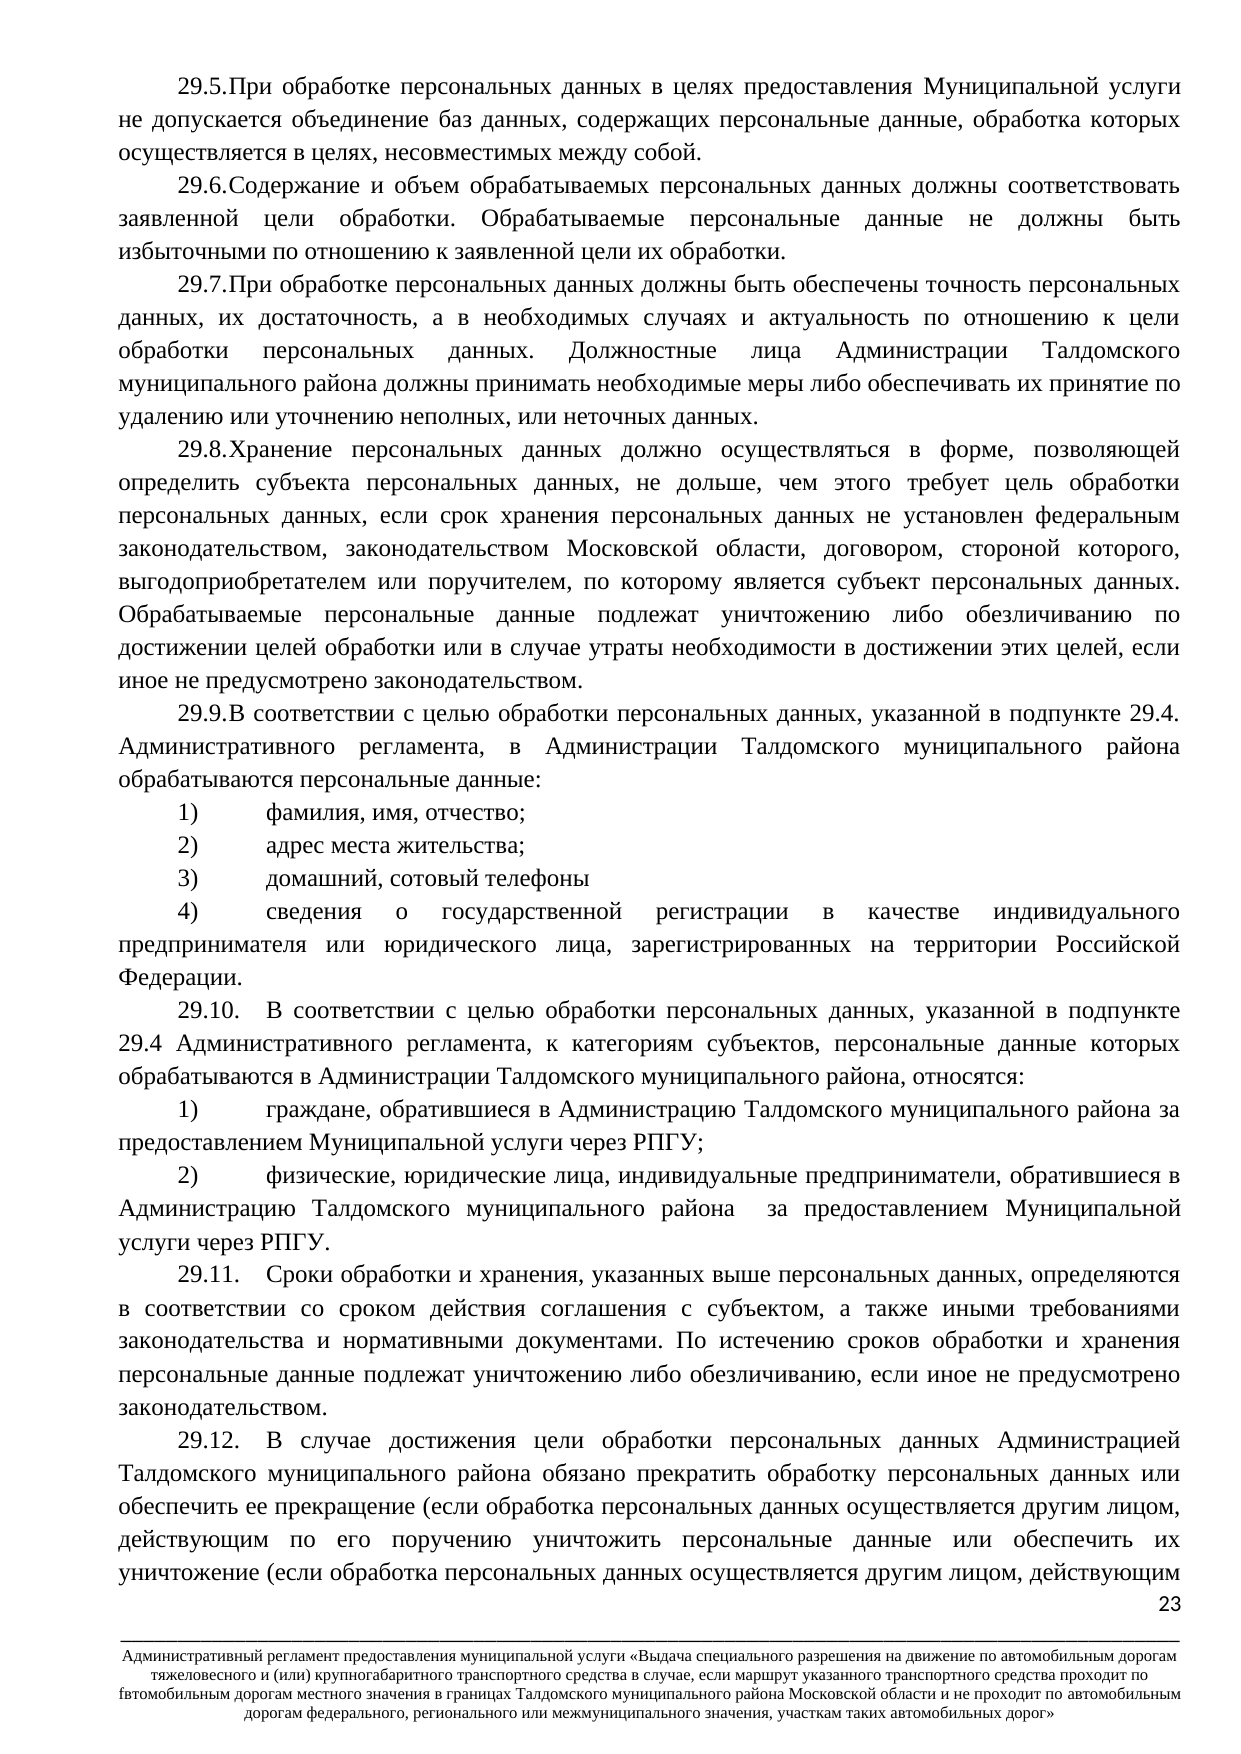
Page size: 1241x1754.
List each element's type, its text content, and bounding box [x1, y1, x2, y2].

list адрес места жительства; [118, 830, 1181, 859]
list В соответствии с целью обработки персональных данных, указанной в подпункте 29.4 Административного регламента, к категориям субъектов, персональные данные которых обрабатываются в Администрации Талдомского муниципального района, относятся: [118, 995, 1181, 1090]
list Хранение персональных данных должно осуществляться в форме, позволяющей определить субъекта персональных данных, не дольше, чем этого требует цель обработки персональных данных, если срок хранения персональных данных не установлен федеральным законодательством, законодательством Московской области, договором, стороной которого, выгодоприобретателем или поручителем, по которому является субъект персональных данных. Обрабатываемые персональные данные подлежат уничтожению либо обезличиванию по достижении целей обработки или в случае утраты необходимости в достижении этих целей, если иное не предусмотрено законодательством. [118, 434, 1181, 694]
list домашний, сотовый телефоны [118, 863, 1181, 892]
list Сроки обработки и хранения, указанных выше персональных данных, определяются в соответствии со сроком действия соглашения с субъектом, а также иными требованиями законодательства и нормативными документами. По истечению сроков обработки и хранения персональные данные подлежат уничтожению либо обезличиванию, если иное не предусмотрено законодательством. [118, 1259, 1181, 1420]
list В соответствии с целью обработки персональных данных, указанной в подпункте 29.4. Административного регламента, в Администрации Талдомского муниципального района обрабатываются персональные данные: [118, 698, 1181, 793]
list сведения о государственной регистрации в качестве индивидуального предпринимателя или юридического лица, зарегистрированных на территории Российской Федерации. [118, 896, 1181, 991]
list фамилия, имя, отчество; [118, 797, 1181, 826]
list При обработке персональных данных должны быть обеспечены точность персональных данных, их достаточность, а в необходимых случаях и актуальность по отношению к цели обработки персональных данных. Должностные лица Администрации Талдомского муниципального района должны принимать необходимые меры либо обеспечивать их принятие по удалению или уточнению неполных, или неточных данных. [118, 269, 1181, 430]
list Содержание и объем обрабатываемых персональных данных должны соответствовать заявленной цели обработки. Обрабатываемые персональные данные не должны быть избыточными по отношению к заявленной цели их обработки. [118, 170, 1181, 265]
list При обработке персональных данных в целях предоставления Муниципальной услуги не допускается объединение баз данных, содержащих персональные данные, обработка которых осуществляется в целях, несовместимых между собой. [118, 71, 1181, 166]
list физические, юридические лица, индивидуальные предприниматели, обратившиеся в Администрацию Талдомского муниципального района за предоставлением Муниципальной услуги через РПГУ. [118, 1161, 1181, 1255]
list граждане, обратившиеся в Администрацию Талдомского муниципального района за предоставлением Муниципальной услуги через РПГУ; [118, 1094, 1181, 1156]
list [118, 1425, 1181, 1586]
